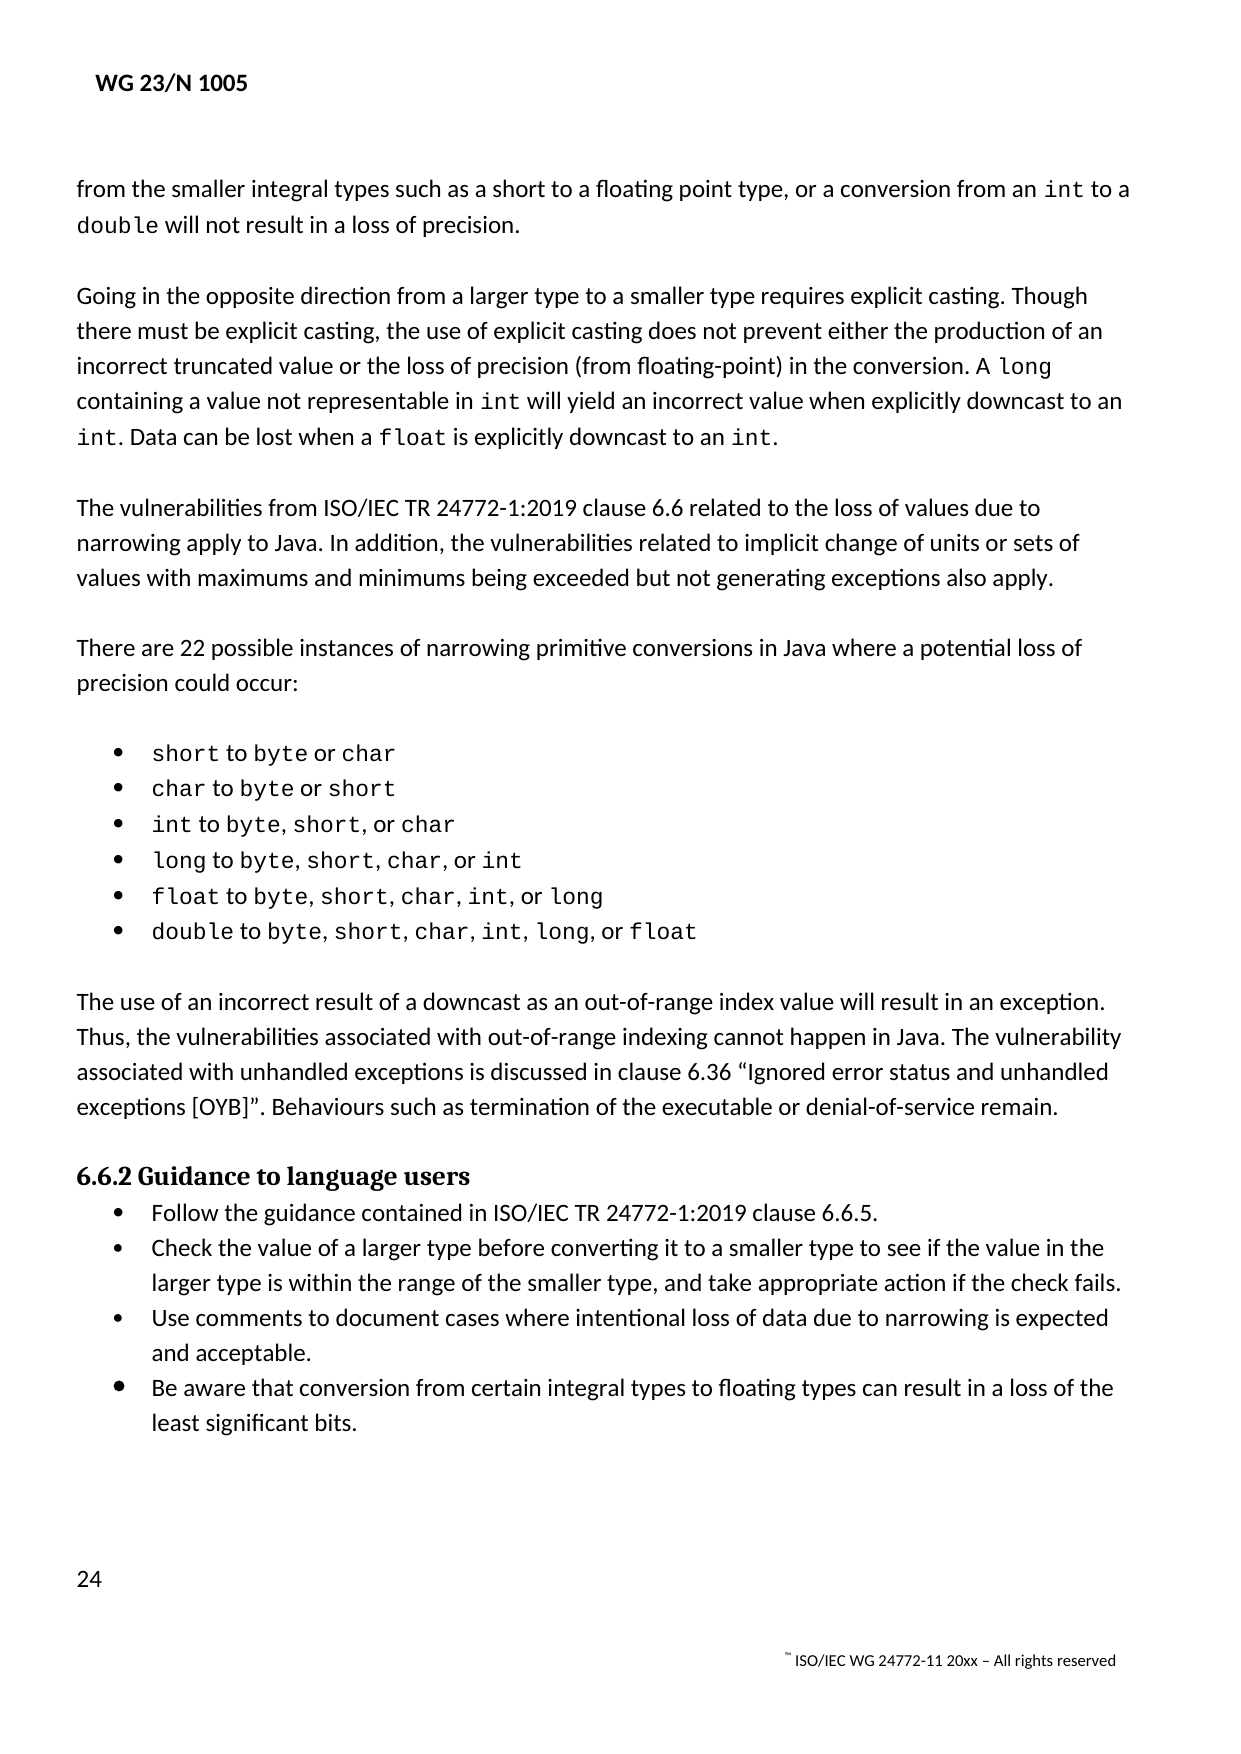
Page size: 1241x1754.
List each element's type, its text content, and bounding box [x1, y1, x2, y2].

text The vulnerabilities from ISO/IEC TR 24772-1:2019 clause 6.6 related to the loss of values due to narrowing apply to Java. In addition, the vulnerabilities related to implicit change of units or sets of values with maximums and minimums being exceeded but not generating exceptions also apply. [76, 492, 1140, 592]
text 6.6.2 Guidance to language users [76, 1161, 1140, 1192]
list Use comments to document cases where intentional loss of data due to narrowing is expected and acceptable. [114, 1302, 1140, 1367]
list Check the value of a larger type before converting it to a smaller type to see if the value in the larger type is within the range of the smaller type, and take appropriate action if the check fails. [114, 1232, 1140, 1297]
list long to byte, short, char, or int [114, 844, 1140, 875]
list float to byte, short, char, int, or long [114, 880, 1140, 911]
text Going in the opposite direction from a larger type to a smaller type requires explicit casting. Though there must be explicit casting, the use of explicit casting does not prevent either the production of an incorrect truncated value or the loss of precision (from floating-point) in the conversion. A long containing a value not representable in int will yield an incorrect value when explicitly downcast to an int. Data can be lost when a float is explicitly downcast to an int. [76, 280, 1140, 452]
list short to byte or char [114, 737, 1140, 768]
text There are 22 possible instances of narrowing primitive conversions in Java where a potential loss of precision could occur: [76, 632, 1140, 697]
list Be aware that conversion from certain integral types to floating types can result in a loss of the least significant bits. [114, 1372, 1140, 1438]
list double to byte, short, char, int, long, or float [114, 916, 1140, 947]
list char to byte or short [114, 773, 1140, 804]
text The use of an incorrect result of a downcast as an out-of-range index value will result in an exception. Thus, the vulnerabilities associated with out-of-range indexing cannot happen in Java. The vulnerability associated with unhandled exceptions is discussed in clause 6.36 “Ignored error status and unhandled exceptions [OYB]”. Behaviours such as termination of the executable or denial-of-service remain. [76, 986, 1140, 1122]
list int to byte, short, or char [114, 808, 1140, 839]
list Follow the guidance contained in ISO/IEC TR 24772-1:2019 clause 6.6.5. [114, 1197, 1140, 1227]
